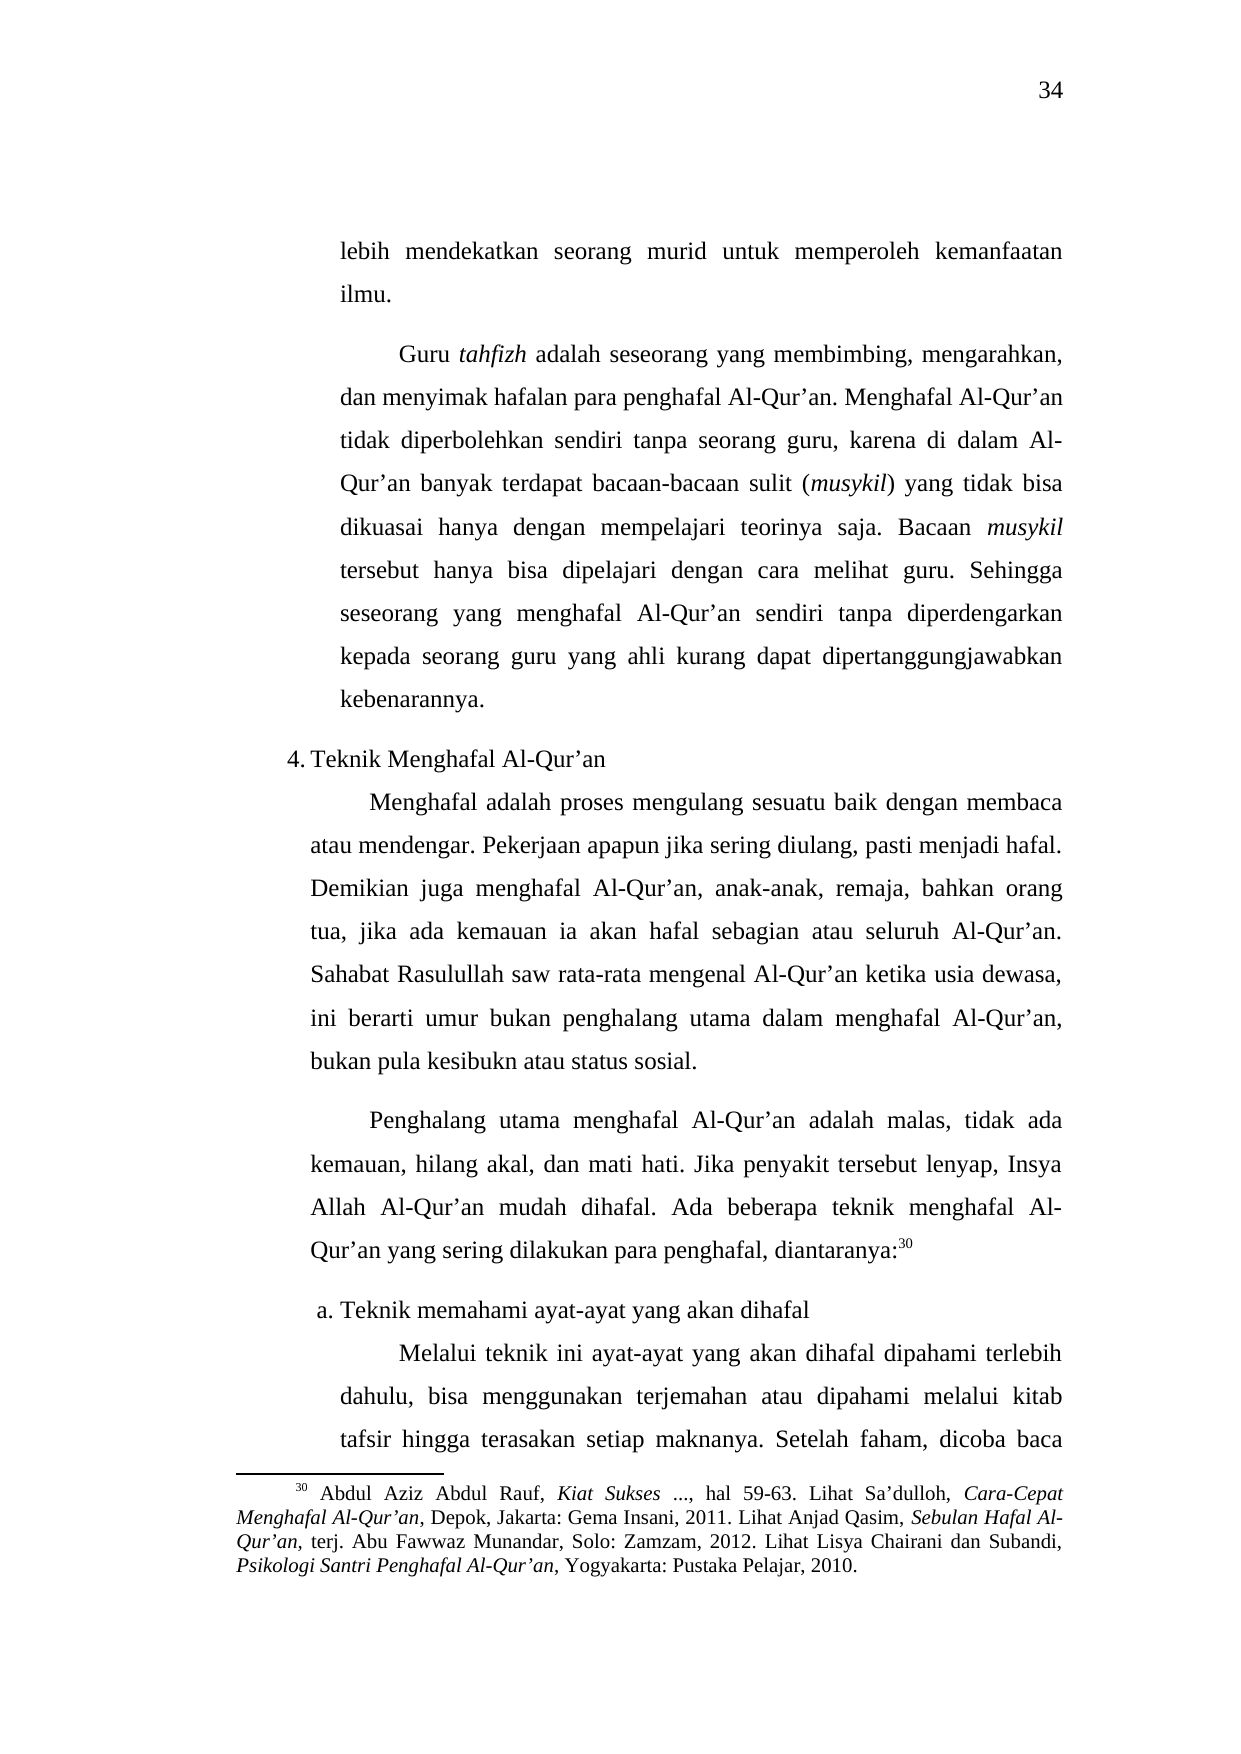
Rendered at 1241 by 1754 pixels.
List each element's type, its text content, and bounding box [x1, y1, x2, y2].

text Menghafal adalah proses mengulang sesuatu baik dengan membaca atau mendengar. Pekerjaan apapun jika sering diulang, pasti menjadi hafal. Demikian juga menghafal Al-Qur’an, anak-anak, remaja, bahkan orang tua, jika ada kemauan ia akan hafal sebagian atau seluruh Al-Qur’an. Sahabat Rasulullah saw rata-rata mengenal Al-Qur’an ketika usia dewasa, ini berarti umur bukan penghalang utama dalam menghafal Al-Qur’an, bukan pula kesibukn atau status sosial. [310, 787, 1063, 1074]
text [340, 236, 1063, 308]
list Teknik memahami ayat-ayat yang akan dihafal [310, 1295, 1063, 1323]
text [340, 1338, 1063, 1453]
list Teknik Menghafal Al-Qur’an [281, 744, 1063, 773]
text Guru tahfizh adalah seseorang yang membimbing, mengarahkan, dan menyimak hafalan para penghafal Al-Qur’an. Menghafal Al-Qur’an tidak diperbolehkan sendiri tanpa seorang guru, karena di dalam Al-Qur’an banyak terdapat bacaan-bacaan sulit (musykil) yang tidak bisa dikuasai hanya dengan mempelajari teorinya saja. Bacaan musykil tersebut hanya bisa dipelajari dengan cara melihat guru. Sehingga seseorang yang menghafal Al-Qur’an sendiri tanpa diperdengarkan kepada seorang guru yang ahli kurang dapat dipertanggungjawabkan kebenarannya. [340, 339, 1063, 713]
text Penghalang utama menghafal Al-Qur’an adalah malas, tidak ada kemauan, hilang akal, dan mati hati. Jika penyakit tersebut lenyap, Insya Allah Al-Qur’an mudah dihafal. Ada beberapa teknik menghafal Al-Qur’an yang sering dilakukan para penghafal, diantaranya: [310, 1106, 1063, 1264]
